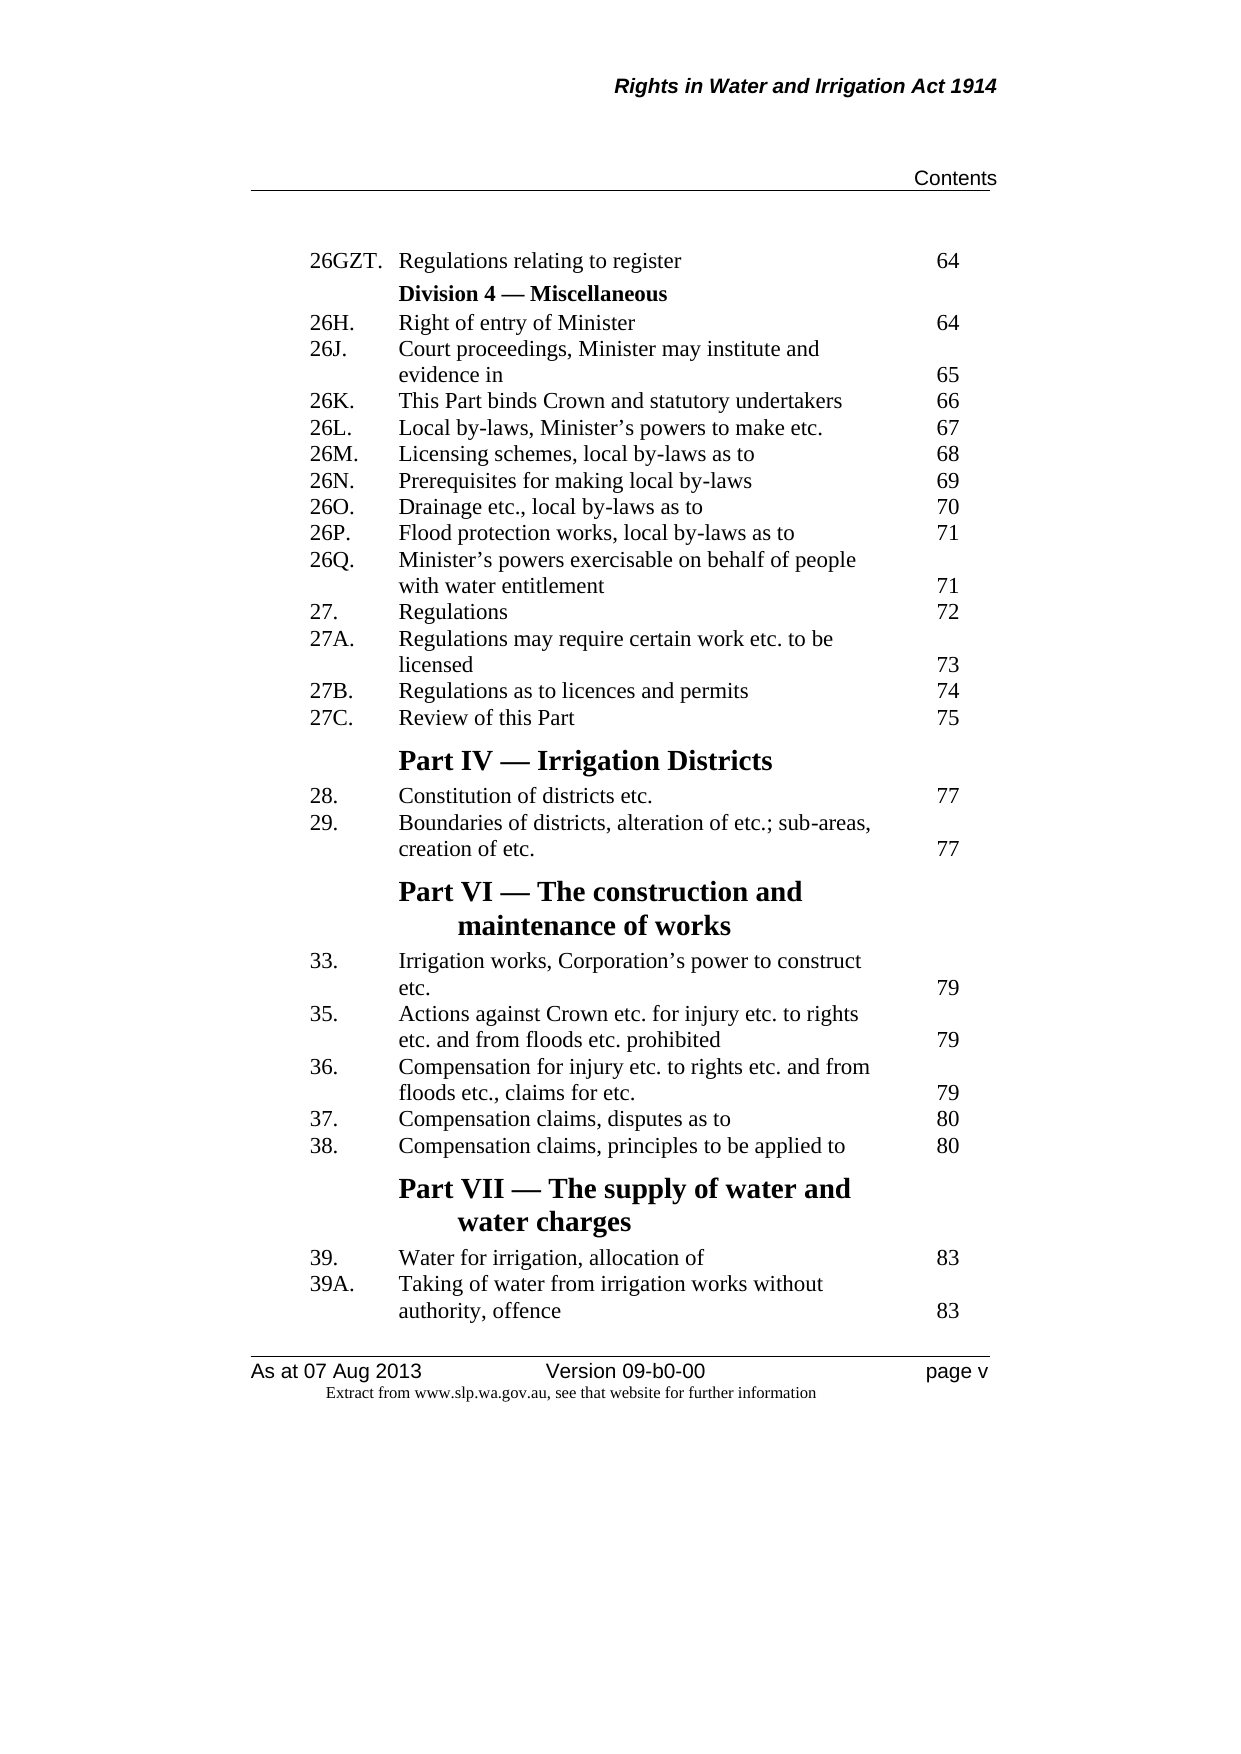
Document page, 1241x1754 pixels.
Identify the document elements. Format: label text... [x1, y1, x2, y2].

text 39A. Taking of water from irrigation works without authority, offence 83 [309, 1270, 872, 1323]
text 35. Actions against Crown etc. for injury etc. to rights etc. and from floods etc. prohibited 79 [309, 1000, 872, 1053]
text 27A. Regulations may require certain work etc. to be licensed 73 [309, 625, 872, 677]
text 26Q. Minister’s powers exercisable on behalf of people with water entitlement 71 [309, 546, 872, 598]
text 33. Irrigation works, Corporation’s power to construct etc. 79 [309, 947, 872, 1000]
text Division 4 — Miscellaneous [398, 280, 872, 306]
text 37. Compensation claims, disputes as to 80 [309, 1106, 872, 1132]
text 27C. Review of this Part 75 [309, 704, 872, 730]
text Part IV — Irrigation Districts [398, 743, 872, 776]
text 36. Compensation for injury etc. to rights etc. and from floods etc., claims for etc. 79 [309, 1053, 872, 1106]
text 26K. This Part binds Crown and statutory undertakers 66 [309, 388, 872, 414]
text 26H. Right of entry of Minister 64 [309, 308, 872, 335]
text 26GZT. Regulations relating to register 64 [309, 247, 872, 274]
text 26L. Local by-laws, Minister’s powers to make etc. 67 [309, 414, 872, 440]
text 26J. Court proceedings, Minister may institute and evidence in 65 [309, 335, 872, 388]
text 26P. Flood protection works, local by-laws as to 71 [309, 519, 872, 546]
text 26N. Prerequisites for making local by-laws 69 [309, 467, 872, 493]
text 39. Water for irrigation, allocation of 83 [309, 1244, 872, 1270]
text 26M. Licensing schemes, local by-laws as to 68 [309, 440, 872, 467]
text 38. Compensation claims, principles to be applied to 80 [309, 1132, 872, 1158]
text 27B. Regulations as to licences and permits 74 [309, 677, 872, 704]
text Part VII — The supply of water and water charges [398, 1171, 872, 1238]
text 29. Boundaries of districts, alteration of etc.; sub-areas, creation of etc. 77 [309, 809, 872, 862]
text 27. Regulations 72 [309, 598, 872, 625]
text 26O. Drainage etc., local by-laws as to 70 [309, 493, 872, 519]
text Part VI — The construction and maintenance of works [398, 874, 872, 941]
text 28. Constitution of districts etc. 77 [309, 782, 872, 809]
